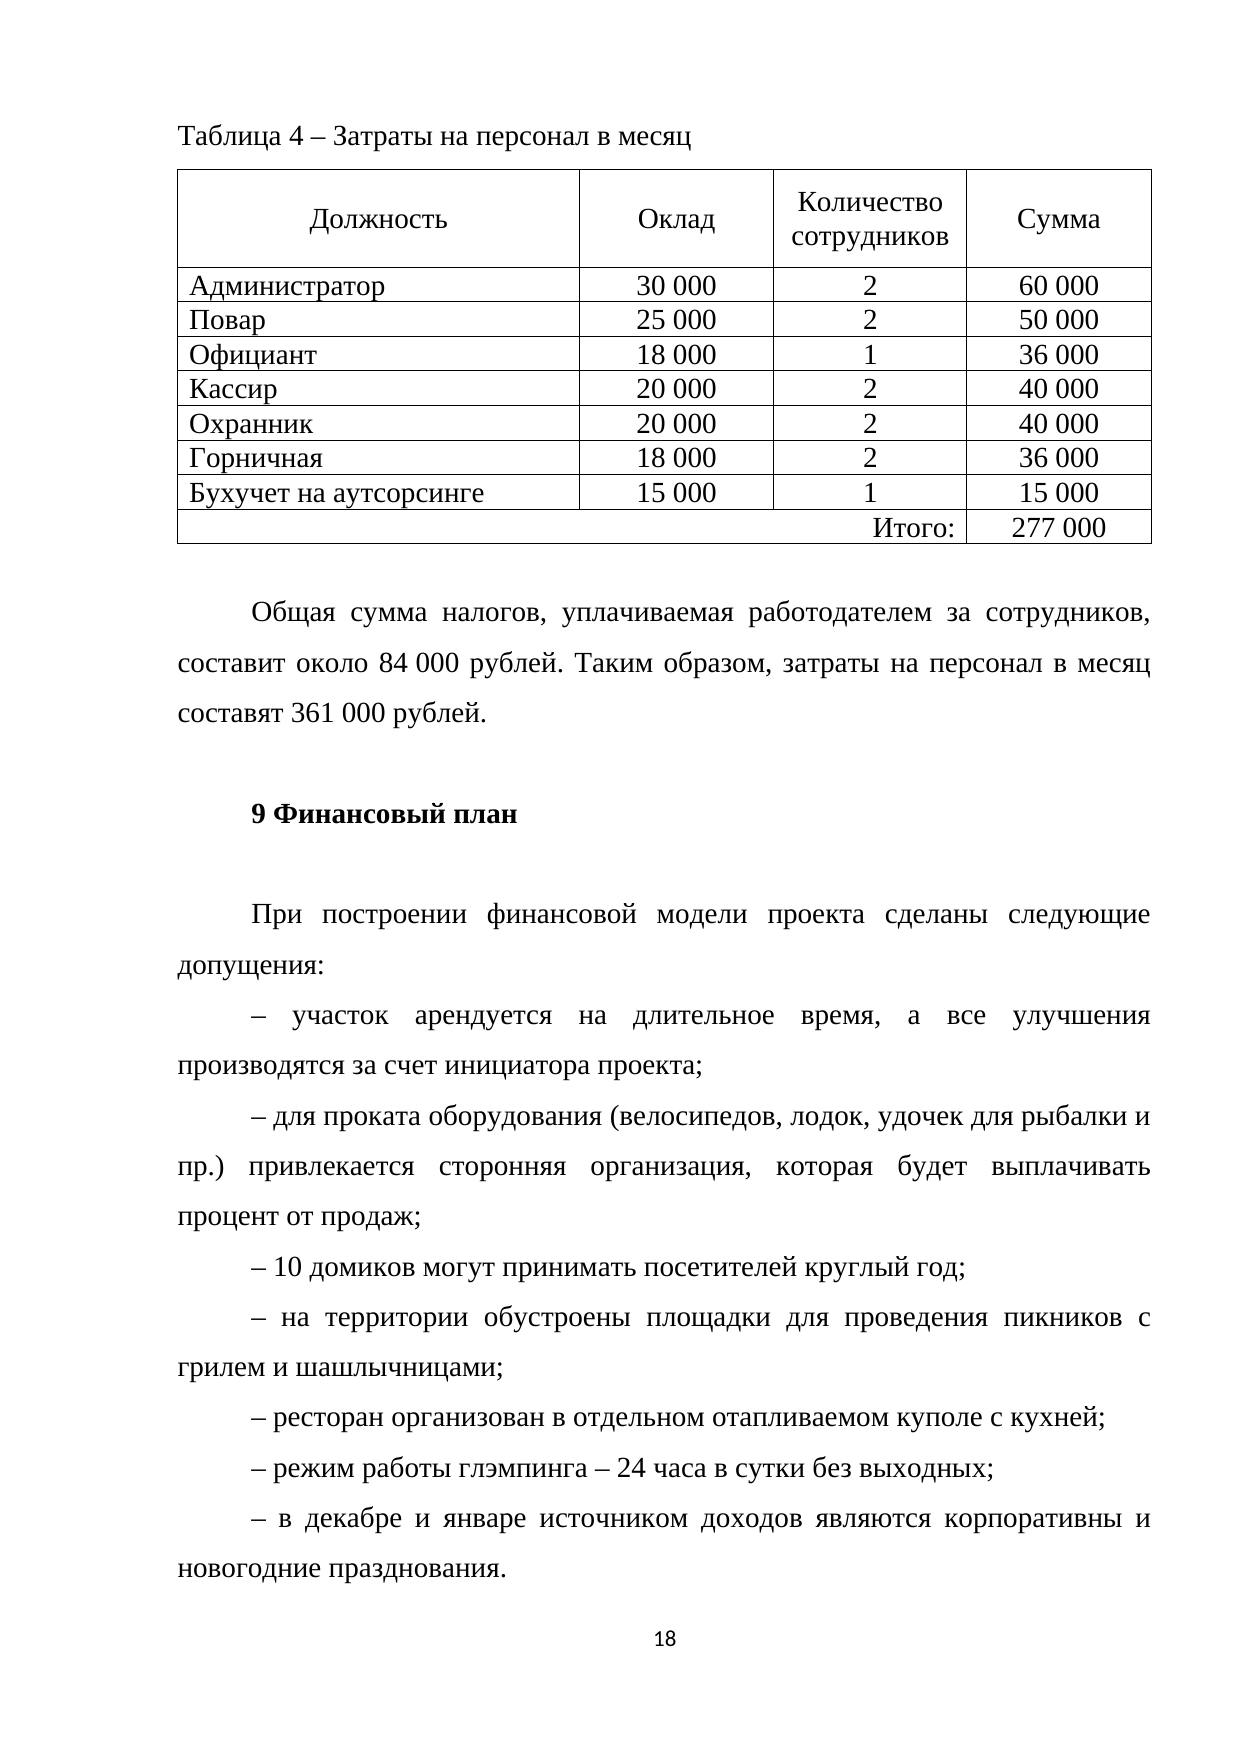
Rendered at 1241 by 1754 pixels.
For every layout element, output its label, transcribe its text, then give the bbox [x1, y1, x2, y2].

table_cell 18 000 [580, 337, 773, 370]
text – участок арендуется на длительное время, а все улучшения производятся за счет инициатора проекта; [177, 997, 1152, 1081]
table_header Должность [178, 170, 579, 267]
text Таблица 4 – Затраты на персонал в месяц [177, 118, 1152, 152]
text – ресторан организован в отдельном отапливаемом куполе с кухней; [177, 1399, 1152, 1433]
table_cell Официант [178, 337, 579, 370]
table_cell 40 000 [967, 406, 1151, 439]
text 9 Финансовый план [177, 796, 1152, 829]
table_cell Кассир [178, 371, 579, 405]
text При построении финансовой модели проекта сделаны следующие допущения: [177, 896, 1152, 980]
text – для проката оборудования (велосипедов, лодок, удочек для рыбалки и пр.) привлекается сторонняя организация, которая будет выплачивать процент от продаж; [177, 1098, 1152, 1232]
table_cell Бухучет на аутсорсинге [178, 475, 579, 509]
table_cell 30 000 [580, 268, 773, 301]
table_cell 20 000 [580, 371, 773, 405]
table_cell 15 000 [580, 475, 773, 509]
table_cell 2 [774, 406, 966, 439]
table_cell Администратор [178, 268, 579, 301]
table_cell 25 000 [580, 302, 773, 336]
table_cell 60 000 [967, 268, 1151, 301]
table_cell Охранник [178, 406, 579, 439]
text – на территории обустроены площадки для проведения пикников с грилем и шашлычницами; [177, 1299, 1152, 1383]
table_cell 18 000 [580, 441, 773, 474]
table_header Оклад [580, 170, 773, 267]
table_cell 2 [774, 268, 966, 301]
table_cell 2 [774, 441, 966, 474]
table_cell 1 [774, 337, 966, 370]
table_cell 36 000 [967, 337, 1151, 370]
table_cell 20 000 [580, 406, 773, 439]
table_cell 15 000 [967, 475, 1151, 509]
table_cell 36 000 [967, 441, 1151, 474]
table_cell Итого: [178, 510, 966, 543]
table_cell 277 000 [967, 510, 1151, 543]
text – 10 домиков могут принимать посетителей круглый год; [177, 1249, 1152, 1282]
table_cell Горничная [178, 441, 579, 474]
table_cell 50 000 [967, 302, 1151, 336]
table_cell Повар [178, 302, 579, 336]
table_cell 1 [774, 475, 966, 509]
text – в декабре и январе источником доходов являются корпоративны и новогодние празднования. [177, 1500, 1152, 1584]
text Общая сумма налогов, уплачиваемая работодателем за сотрудников, составит около 84 000 рублей. Таким образом, затраты на персонал в месяц составят 361 000 рублей. [177, 594, 1152, 729]
text – режим работы глэмпинга – 24 часа в сутки без выходных; [177, 1450, 1152, 1483]
table_cell 2 [774, 371, 966, 405]
table_cell 40 000 [967, 371, 1151, 405]
table_header Количество сотрудников [774, 170, 966, 267]
table_cell 2 [774, 302, 966, 336]
table_header Сумма [967, 170, 1151, 267]
